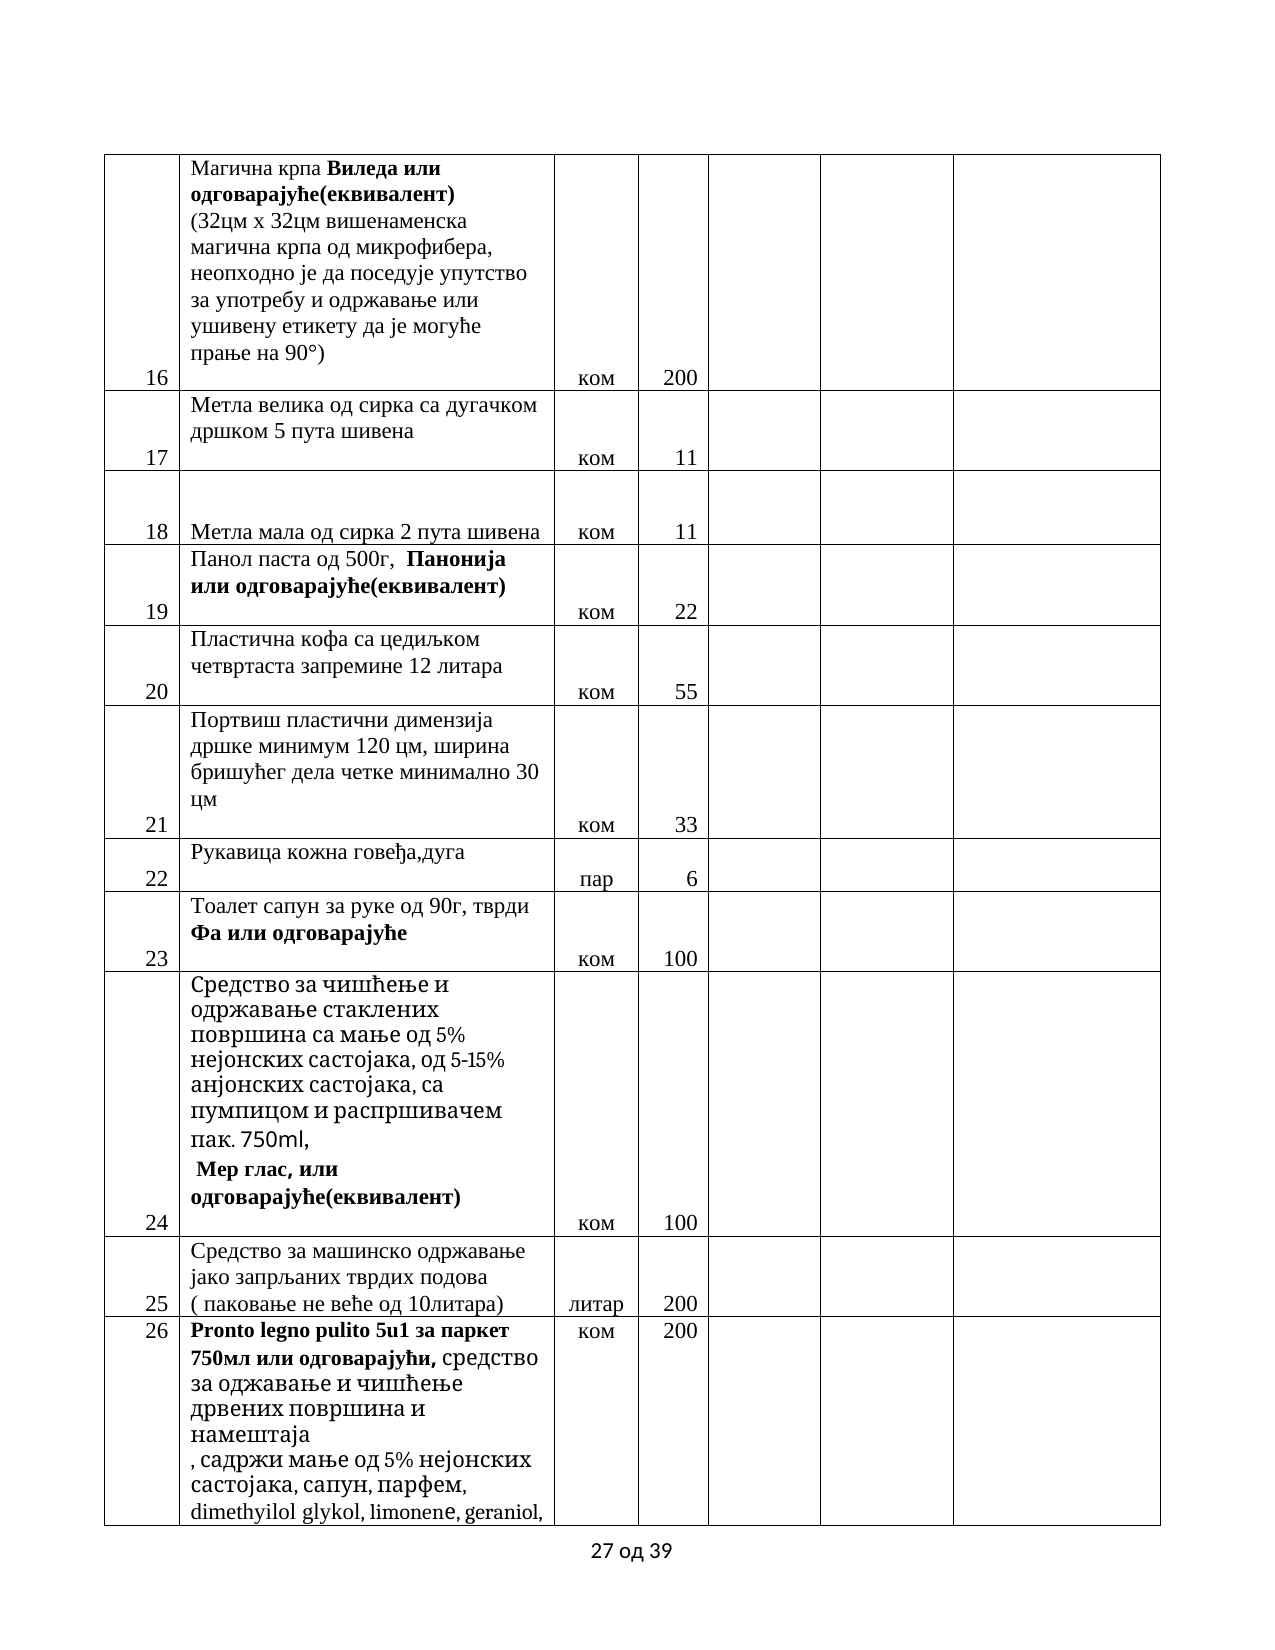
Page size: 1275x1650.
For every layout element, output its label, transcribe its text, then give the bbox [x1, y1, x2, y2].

table_cell [954, 892, 1160, 971]
table_cell [709, 839, 820, 891]
table_cell [821, 545, 953, 624]
table_cell 23 [105, 892, 179, 971]
table_cell 19 [105, 545, 179, 624]
table_cell [709, 391, 820, 470]
table_cell пар [555, 839, 638, 891]
table_cell Средство за машинско одржавање јако запрљаних тврдих подова ( паковање не веће од 10литарa) [180, 1237, 554, 1316]
table_cell [709, 1237, 820, 1316]
table_cell [954, 155, 1160, 390]
table_cell [709, 1317, 820, 1525]
table_cell 21 [105, 706, 179, 837]
table_cell 200 [639, 1317, 708, 1525]
table_cell [709, 706, 820, 837]
table_cell ком [555, 626, 638, 704]
table_cell 33 [639, 706, 708, 837]
table_cell Портвиш пластични димензија дршке минимум 120 цм, ширина бришућег дела четке минимално 30 цм [180, 706, 554, 837]
table_cell ком [555, 155, 638, 390]
table_cell литар [555, 1237, 638, 1316]
table_cell 100 [639, 892, 708, 971]
table_cell 25 [105, 1237, 179, 1316]
table_cell [821, 1317, 953, 1525]
table_cell ком [555, 471, 638, 544]
table_cell [821, 471, 953, 544]
table_cell [821, 972, 953, 1236]
table_cell ком [555, 892, 638, 971]
table_cell 200 [639, 1237, 708, 1316]
table_cell 55 [639, 626, 708, 704]
table_cell [709, 155, 820, 390]
table_cell [821, 626, 953, 704]
table_cell Магична крпа Виледа или одговарајуће(еквивалент) (32цм x 32цм вишенаменска магична крпа од микрофибера, неопходно је да поседује упутство за употребу и одржавање или ушивену етикету да је могуће прање на 90°) [180, 155, 554, 390]
table_cell 200 [639, 155, 708, 390]
table_cell 100 [639, 972, 708, 1236]
table_cell [954, 1237, 1160, 1316]
table_cell ком [555, 972, 638, 1236]
table_cell 22 [639, 545, 708, 624]
table_cell Средство за чишћење и одржавање стаклених површина са мање од 5% нејонских састојака, од 5‐15% анјонских састојака, са пумпицом и распршивачем пак. 750ml, Мер глас, или одговарајуће(еквивалент) [180, 972, 554, 1236]
table_cell Пластична кофа са цедиљком четвртаста запремине 12 литара [180, 626, 554, 704]
table_cell [821, 839, 953, 891]
table_cell ком [555, 1317, 638, 1525]
table_cell [821, 391, 953, 470]
table_cell 11 [639, 391, 708, 470]
table_cell [709, 471, 820, 544]
table_cell [954, 545, 1160, 624]
table_cell 11 [639, 471, 708, 544]
table_cell [954, 706, 1160, 837]
table_cell ком [555, 706, 638, 837]
table_cell 16 [105, 155, 179, 390]
table_cell [821, 155, 953, 390]
table_cell 22 [105, 839, 179, 891]
table_cell [954, 839, 1160, 891]
table_cell [954, 1317, 1160, 1525]
table_cell [709, 545, 820, 624]
table_cell 20 [105, 626, 179, 704]
table_cell [954, 471, 1160, 544]
table_cell ком [555, 545, 638, 624]
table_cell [180, 1317, 554, 1525]
table_cell [954, 391, 1160, 470]
table_cell [821, 706, 953, 837]
table_cell Панол паста од 500г, Панонија или одговарајуће(еквивалент) [180, 545, 554, 624]
table_cell [821, 892, 953, 971]
table_cell ком [555, 391, 638, 470]
table_cell 26 [105, 1317, 179, 1525]
table_cell [954, 626, 1160, 704]
table_cell 6 [639, 839, 708, 891]
table_cell [954, 972, 1160, 1236]
table_cell Метла мала од сирка 2 пута шивена [180, 471, 554, 544]
table_cell [821, 1237, 953, 1316]
table_cell [709, 892, 820, 971]
table_cell Рукавица кожна говеђа,дуга [180, 839, 554, 891]
table_cell Метла велика од сирка са дугачком дршком 5 пута шивена [180, 391, 554, 470]
table_cell 24 [105, 972, 179, 1236]
table_cell [709, 626, 820, 704]
table_cell Тоалет сапун за руке од 90г, тврди Фа или одговарајуће [180, 892, 554, 971]
table_cell 18 [105, 471, 179, 544]
table_cell [709, 972, 820, 1236]
table_cell 17 [105, 391, 179, 470]
